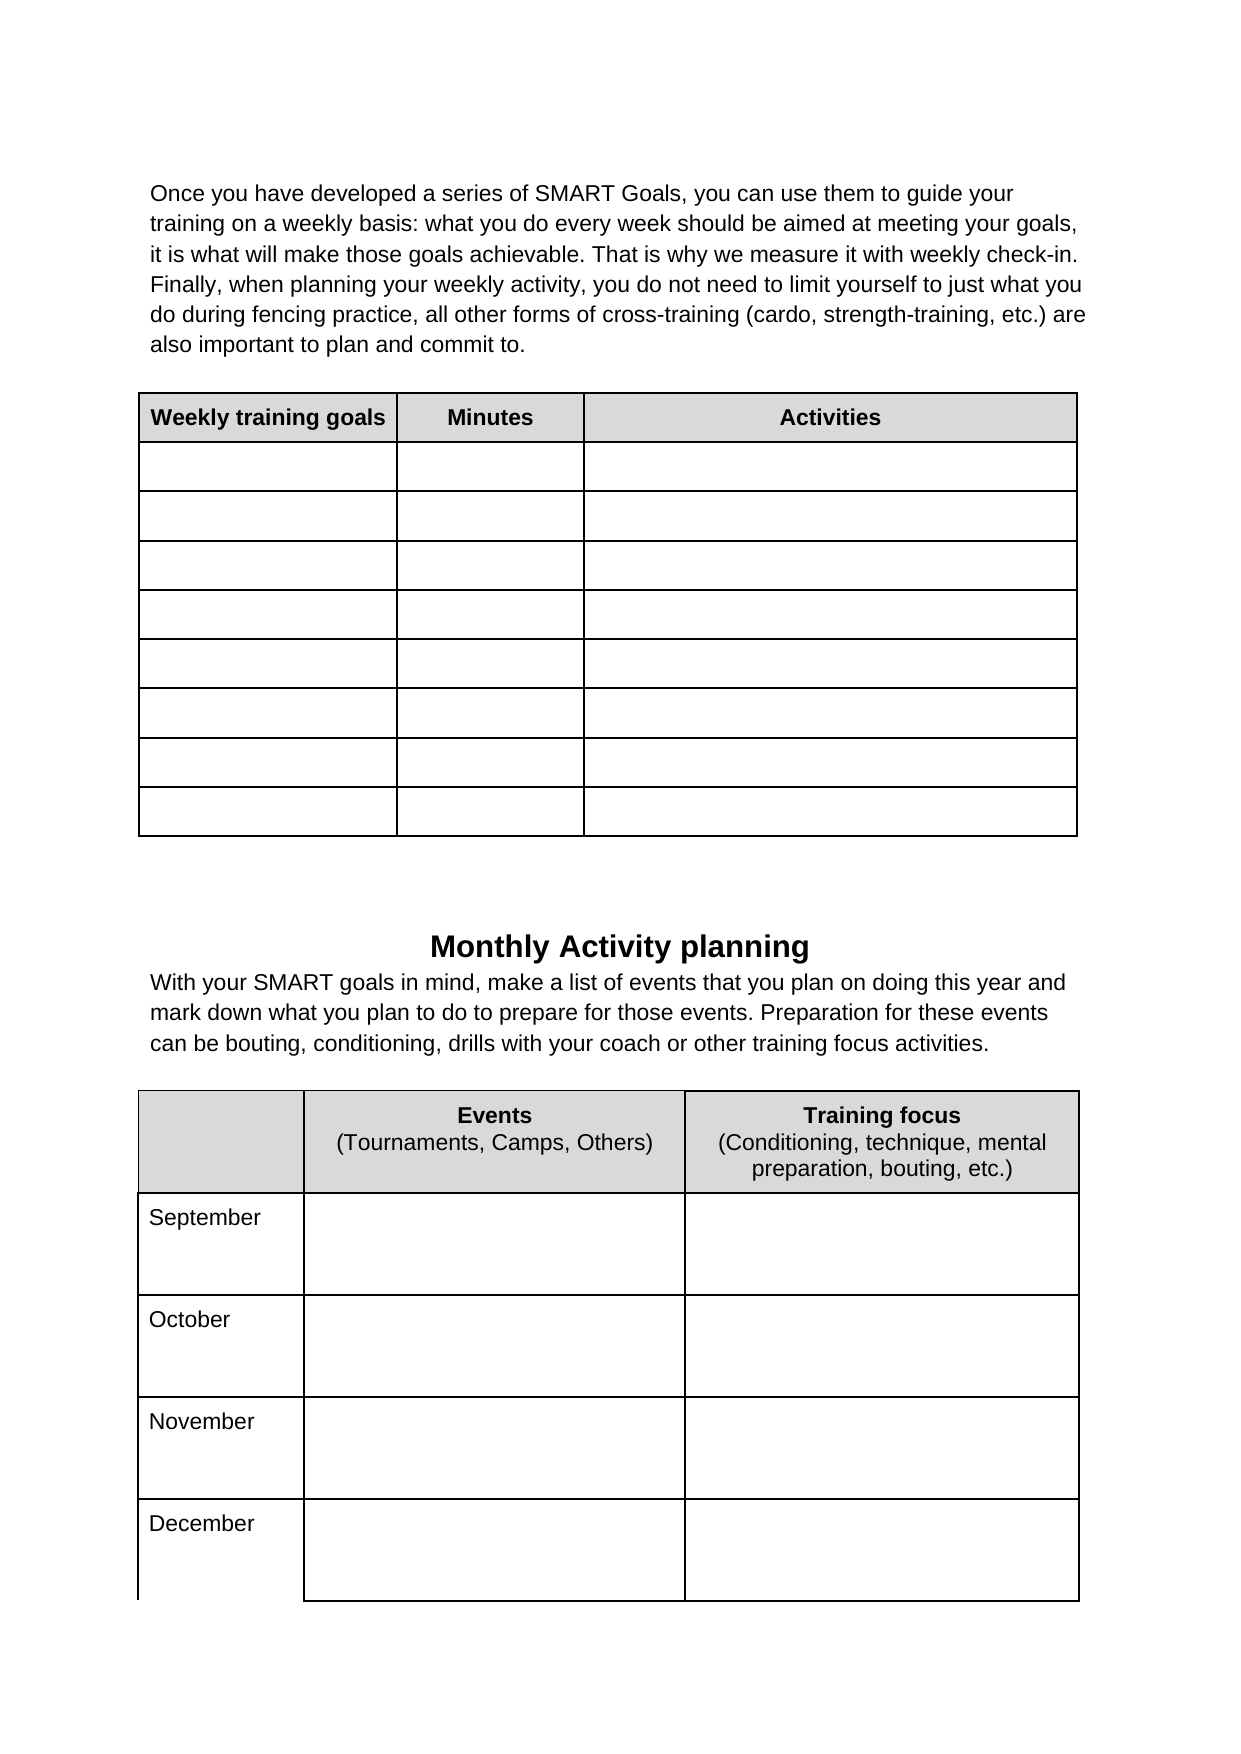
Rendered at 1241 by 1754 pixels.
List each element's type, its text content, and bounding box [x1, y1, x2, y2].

table_cell [585, 689, 1076, 737]
table_cell [140, 443, 396, 490]
table_cell [585, 542, 1076, 589]
table_cell October [139, 1296, 303, 1396]
text Once you have developed a series of SMART Goals, you can use them to guide your training on a weekly basis: what you do every week should be aimed at meeting your goals, it is what will make those goals achievable. That is why we measure it with weekly check-in. Finally, when planning your weekly activity, you do not need to limit yourself to just what you do during fencing practice, all other forms of cross-training (cardo, strength-training, etc.) are also important to plan and commit to. [150, 180, 1090, 358]
text Monthly Activity planning [150, 928, 1090, 964]
table_cell September [139, 1194, 303, 1294]
table_cell [585, 443, 1076, 490]
table_header Minutes [398, 394, 583, 441]
table_cell [585, 591, 1076, 638]
table_cell [398, 443, 583, 490]
table_header Training focus (Conditioning, technique, mental preparation, bouting, etc.) [686, 1092, 1078, 1192]
table_cell [140, 542, 396, 589]
table_header [139, 1091, 303, 1192]
table_cell [585, 492, 1076, 539]
table_cell [686, 1296, 1078, 1396]
table_cell [398, 788, 583, 835]
table_cell [305, 1500, 684, 1600]
table_cell [686, 1194, 1078, 1294]
table_header Weekly training goals [140, 394, 396, 441]
table_cell [585, 788, 1076, 835]
table_cell [305, 1194, 684, 1294]
table_cell [140, 591, 396, 638]
table_cell [305, 1398, 684, 1498]
table_header Activities [585, 394, 1076, 441]
table_cell December [139, 1500, 303, 1600]
table_cell [585, 640, 1076, 687]
table_cell [140, 492, 396, 539]
table_cell [686, 1500, 1078, 1600]
table_cell [398, 492, 583, 539]
table_cell [398, 591, 583, 638]
table_cell [140, 640, 396, 687]
table_cell [585, 739, 1076, 786]
table_cell [305, 1296, 684, 1396]
table_cell [398, 739, 583, 786]
text With your SMART goals in mind, make a list of events that you plan on doing this year and mark down what you plan to do to prepare for those events. Preparation for these events can be bouting, conditioning, drills with your coach or other training focus activities. [150, 969, 1090, 1056]
table_cell [398, 542, 583, 589]
table_cell [140, 788, 396, 835]
table_cell [398, 640, 583, 687]
table_cell [140, 739, 396, 786]
table_cell [686, 1398, 1078, 1498]
table_cell [140, 689, 396, 737]
table_cell November [139, 1398, 303, 1498]
table_cell [398, 689, 583, 737]
table_header Events (Tournaments, Camps, Others) [305, 1091, 684, 1192]
